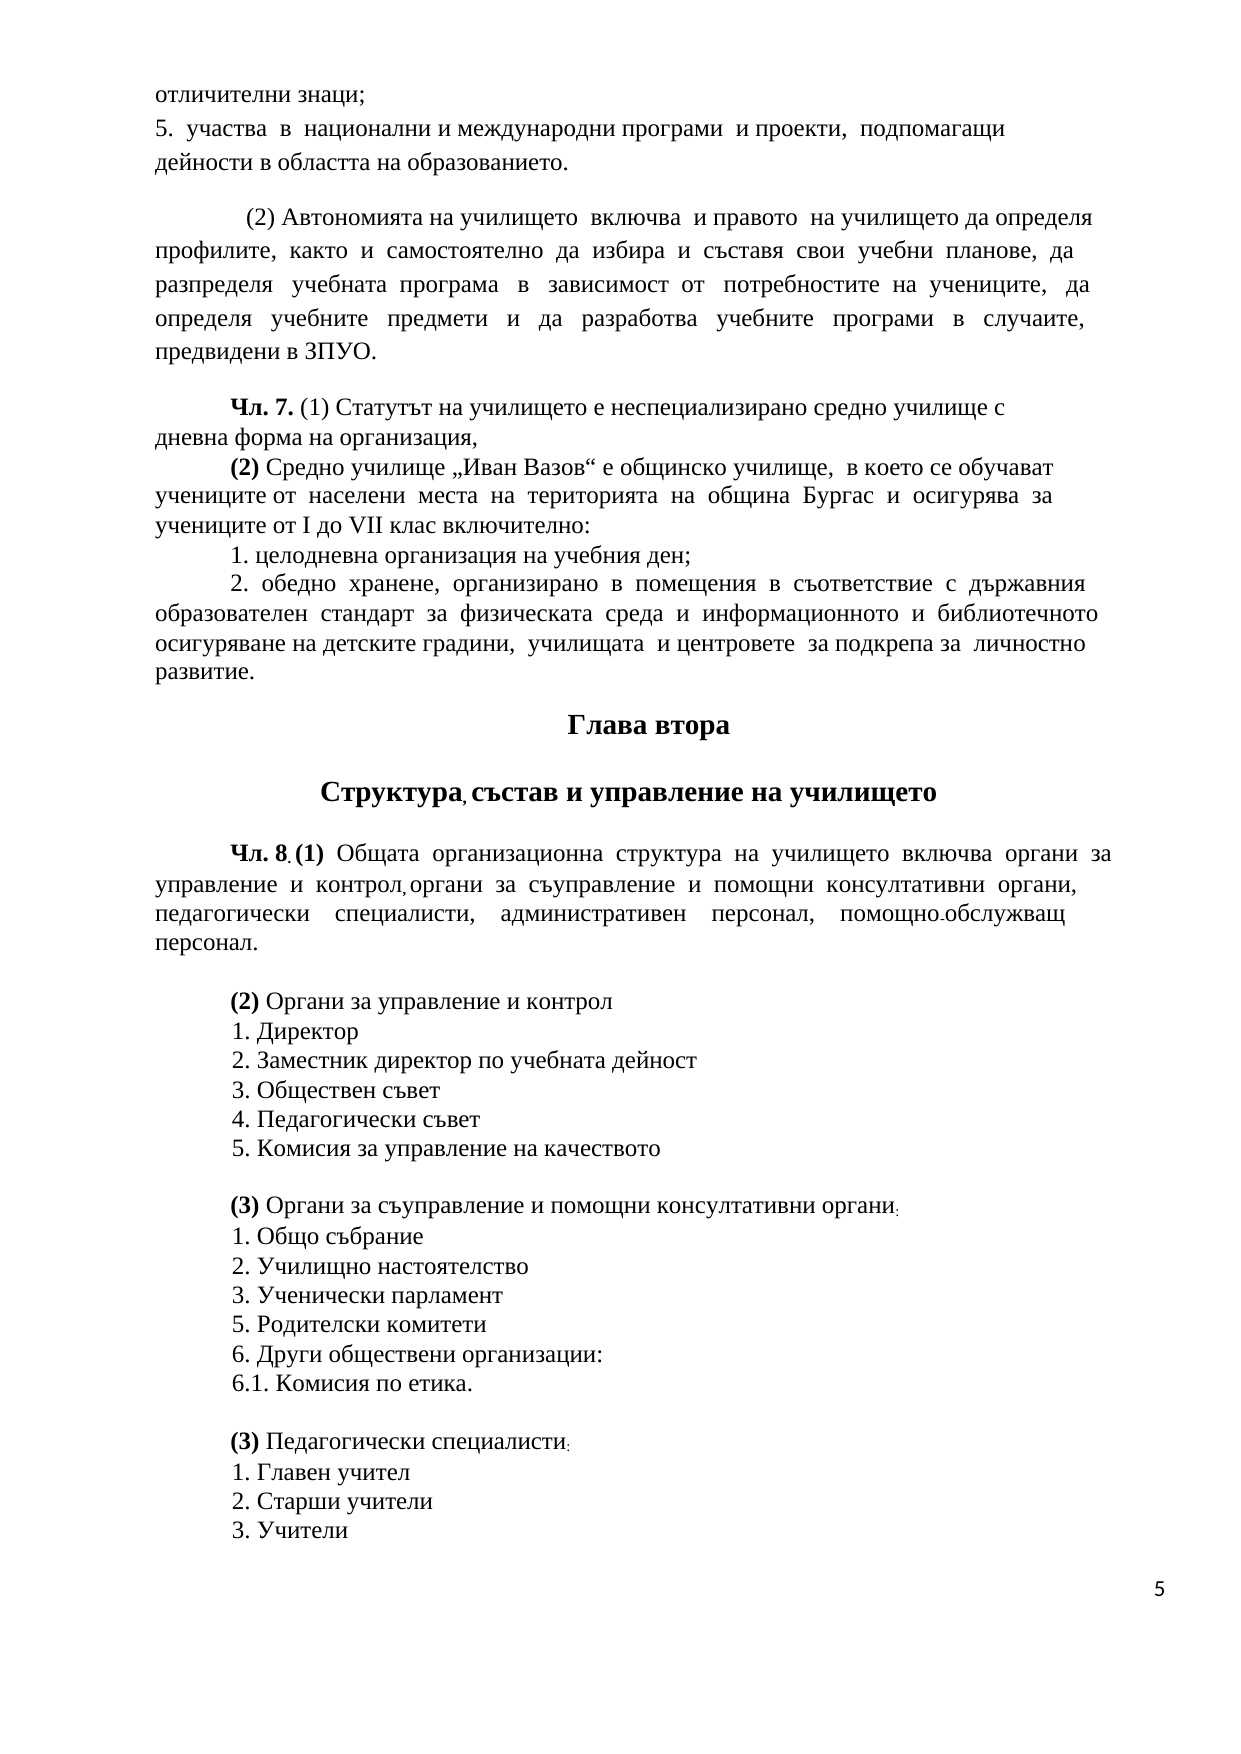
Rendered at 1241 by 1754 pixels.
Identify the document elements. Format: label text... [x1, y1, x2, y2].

text (2) Органи за управление и контрол [230, 979, 1165, 1016]
text 6.1. Комисия по етика. [232, 1368, 1165, 1397]
text предвидени в ЗПУО. [155, 333, 1165, 366]
text (3) Педагогически специалисти: [230, 1420, 1165, 1457]
text 1. Главен учител [232, 1457, 1165, 1486]
text Чл. 8. (1) Общата организационна структура на училището включва органи за [230, 833, 1165, 869]
text Глава втора [567, 708, 1165, 741]
text осигуряване на детските градини, училищата и центровете за подкрепа за личностно [155, 627, 1165, 657]
text 1. Общо събрание [232, 1221, 1165, 1251]
text профилите, както и самостоятелно да избира и съставя свои учебни планове, да [155, 231, 1165, 265]
text 1. Директор [232, 1016, 1165, 1045]
text дневна форма на организация, [155, 421, 1165, 451]
text персонал. [155, 927, 1165, 957]
text (2) Автономията на училището включва и правото на училището да определя [246, 200, 1165, 231]
text дейности в областта на образованието. [155, 143, 1165, 177]
text 4. Педагогически съвет [232, 1104, 1165, 1133]
text развитие. [155, 657, 1165, 686]
text учениците от І до VІІ клас включително: [155, 509, 1165, 539]
text 5. Комисия за управление на качеството [232, 1133, 1165, 1163]
text 2. Старши учители [232, 1486, 1165, 1515]
text учениците от населени места на територията на община Бургас и осигурява за [155, 481, 1165, 509]
text отличителни знаци; [155, 75, 1165, 109]
text управление и контрол, органи за съуправление и помощни консултативни органи, [155, 869, 1165, 898]
text педагогически специалисти, административен персонал, помощно-обслужващ [155, 898, 1165, 927]
text 1. целодневна организация на учебния ден; [230, 539, 1165, 569]
text 2. обедно хранене, организирано в помещения в съответствие с държавния [230, 569, 1165, 597]
text (2) Средно училище „Иван Вазов“ е общинско училище, в което се обучават [230, 451, 1165, 481]
text 6. Други обществени организации: [232, 1339, 1165, 1368]
text образователен стандарт за физическата среда и информационното и библиотечното [155, 597, 1165, 627]
text (3) Органи за съуправление и помощни консултативни органи: [230, 1185, 1165, 1221]
text Чл. 7. (1) Статутът на училището е неспециализирано средно училище с [230, 389, 1165, 421]
text определя учебните предмети и да разработва учебните програми в случаите, [155, 299, 1165, 333]
text 3. Учители [232, 1515, 1165, 1545]
text 5. участва в национални и международни програми и проекти, подпомагащи [155, 109, 1165, 143]
text разпределя учебната програма в зависимост от потребностите на учениците, да [155, 265, 1165, 299]
text 5. Родителски комитети [232, 1309, 1165, 1339]
text 3. Ученически парламент [232, 1281, 1165, 1309]
text Структура, състав и управление на училището [320, 764, 1165, 811]
text 3. Обществен съвет [232, 1075, 1165, 1104]
text 2. Заместник директор по учебната дейност [232, 1045, 1165, 1075]
text 2. Училищно настоятелство [232, 1251, 1165, 1281]
